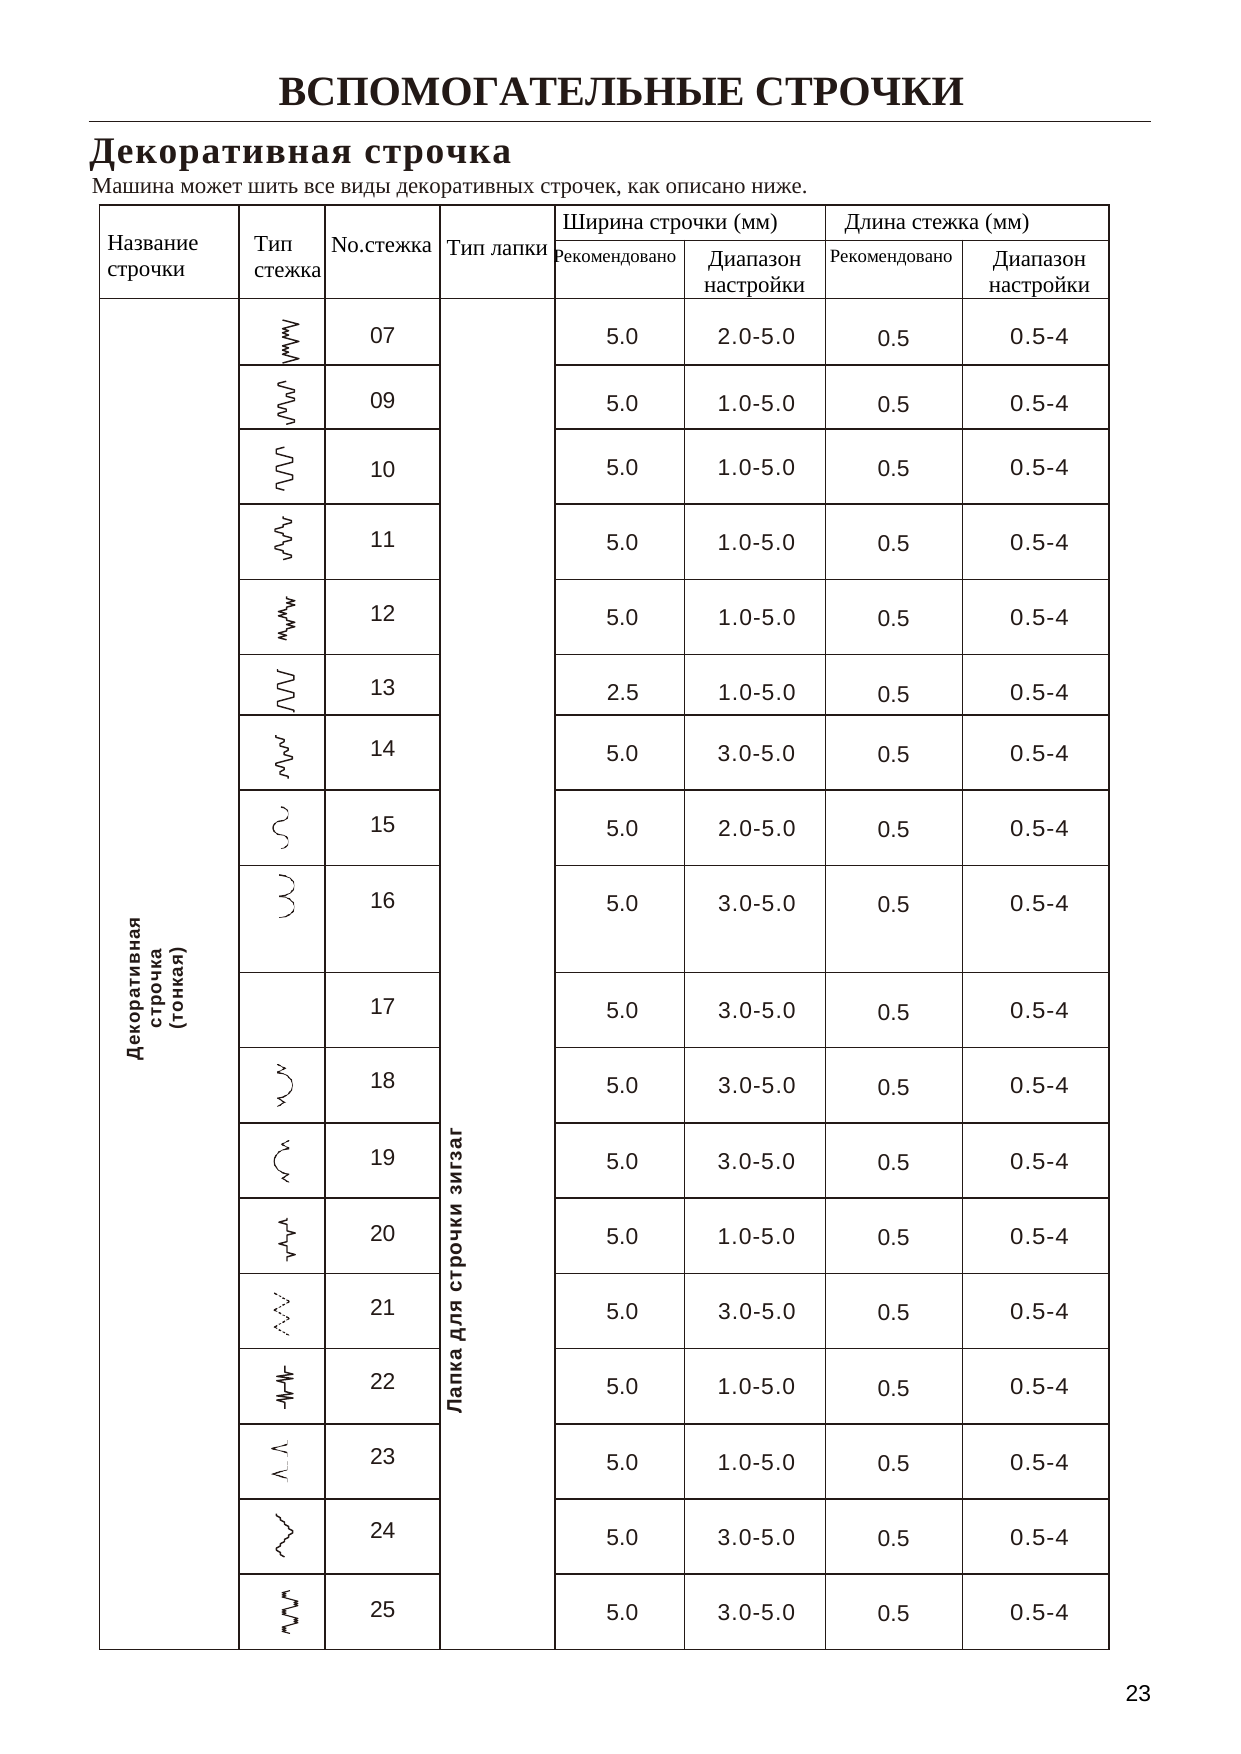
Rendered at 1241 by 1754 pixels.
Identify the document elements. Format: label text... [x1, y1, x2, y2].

table_cell 0.5 [826, 1500, 962, 1573]
table_cell 5.0 [556, 1274, 684, 1348]
table_cell 5.0 [556, 1575, 684, 1648]
table_cell 0.5 [826, 580, 962, 654]
table_cell 0.5-4 [963, 791, 1108, 864]
table_cell 3.0-5.0 [685, 866, 825, 972]
table_cell [240, 430, 324, 503]
table_cell 0.5 [826, 791, 962, 864]
table_cell 0.5-4 [963, 1199, 1108, 1272]
table_cell [240, 655, 324, 714]
table_cell 0.5 [826, 430, 962, 503]
table_cell 21 [326, 1274, 439, 1348]
table_cell 25 [326, 1575, 439, 1648]
table_cell 0.5-4 [963, 866, 1108, 972]
table_cell 0.5 [826, 1048, 962, 1122]
table_cell 5.0 [556, 1124, 684, 1197]
table_cell 1.0-5.0 [685, 366, 825, 428]
subtitle Декоративная строчка [89, 128, 1173, 171]
table_cell 3.0-5.0 [685, 716, 825, 789]
table_cell 24 [326, 1500, 439, 1573]
table_cell 0.5-4 [963, 580, 1108, 654]
table_header Ширина строчки (мм) [556, 206, 825, 239]
table_cell 0.5-4 [963, 716, 1108, 789]
picture [273, 1140, 290, 1183]
table_cell 0.5-4 [963, 1048, 1108, 1122]
table_header Название строчки [100, 206, 238, 298]
table_cell [240, 1274, 324, 1348]
table_cell 5.0 [556, 1425, 684, 1498]
table_cell 0.5-4 [963, 505, 1108, 578]
table_cell 1.0-5.0 [685, 1199, 825, 1272]
table_cell 09 [326, 366, 439, 428]
table_cell 5.0 [556, 1500, 684, 1573]
table_cell [240, 366, 324, 428]
table_cell 17 [326, 973, 439, 1047]
table_cell [240, 580, 324, 654]
table_header Длина стежка (мм) [826, 206, 1108, 239]
table_cell 0.5 [826, 1349, 962, 1423]
table_cell 3.0-5.0 [685, 1575, 825, 1648]
table_cell 0.5 [826, 716, 962, 789]
picture [276, 1064, 293, 1107]
table_cell [240, 716, 324, 789]
table_cell [240, 299, 324, 364]
text Машина может шить все виды декоративных строчек, как описано ниже. [92, 172, 1173, 198]
table_cell 23 [326, 1425, 439, 1498]
table_cell 0.5 [826, 505, 962, 578]
table_cell 0.5-4 [963, 366, 1108, 428]
table_cell 07 [326, 299, 439, 364]
table_cell 22 [326, 1349, 439, 1423]
table_cell 1.0-5.0 [685, 655, 825, 714]
table_cell [240, 866, 324, 972]
table_cell [240, 973, 324, 1047]
table_cell 5.0 [556, 299, 684, 364]
table_cell 1.0-5.0 [685, 580, 825, 654]
table_cell [240, 1425, 324, 1498]
table_header Тип лапки [441, 206, 554, 298]
table_cell 0.5 [826, 973, 962, 1047]
table_cell 16 [326, 866, 439, 972]
table_cell 0.5-4 [963, 1425, 1108, 1498]
table_cell 0.5 [826, 655, 962, 714]
table_cell [240, 1575, 324, 1648]
table_cell 0.5 [826, 1199, 962, 1272]
table_cell 13 [326, 655, 439, 714]
table_cell 12 [326, 580, 439, 654]
table_cell [240, 1124, 324, 1197]
table_cell 5.0 [556, 580, 684, 654]
table_cell 0.5-4 [963, 1349, 1108, 1423]
picture [271, 1439, 288, 1483]
table_cell [240, 505, 324, 578]
picture [273, 1292, 290, 1336]
table_cell 11 [326, 505, 439, 578]
table_cell 0.5 [826, 1124, 962, 1197]
table_cell 3.0-5.0 [685, 1124, 825, 1197]
table_cell 0.5 [826, 1425, 962, 1498]
table_cell Рекомендовано [556, 241, 684, 298]
table_cell [240, 791, 324, 864]
picture [278, 874, 295, 918]
table_cell [240, 1199, 324, 1272]
table_cell [240, 1048, 324, 1122]
table_cell 0.5-4 [963, 973, 1108, 1047]
table_cell Рекомендовано [826, 241, 962, 298]
table_cell 0.5 [826, 299, 962, 364]
table_header Тип стежка [240, 206, 324, 298]
table_cell Лапка для строчки зигзаг [441, 299, 554, 1648]
table_cell 5.0 [556, 716, 684, 789]
table_cell 5.0 [556, 791, 684, 864]
table_cell 15 [326, 791, 439, 864]
table_cell 3.0-5.0 [685, 973, 825, 1047]
table_cell 0.5 [826, 366, 962, 428]
table_cell 10 [326, 430, 439, 503]
table_cell 0.5 [826, 1274, 962, 1348]
table_cell 5.0 [556, 505, 684, 578]
table_cell 20 [326, 1199, 439, 1272]
picture [272, 806, 289, 849]
table_header No.стежка [326, 206, 439, 298]
table_cell Декоративная строчка (тонкая) [100, 299, 238, 1648]
table_cell 3.0-5.0 [685, 1274, 825, 1348]
table_cell 5.0 [556, 366, 684, 428]
table_cell 1.0-5.0 [685, 1349, 825, 1423]
table_cell [240, 1349, 324, 1423]
table_cell 0.5-4 [963, 1274, 1108, 1348]
table_cell 3.0-5.0 [685, 1048, 825, 1122]
table_cell 0.5 [826, 1575, 962, 1648]
table_cell 1.0-5.0 [685, 430, 825, 503]
table_cell 2.5 [556, 655, 684, 714]
table_cell 0.5-4 [963, 1500, 1108, 1573]
table_cell Диапазон настройки [963, 241, 1108, 298]
table_cell 3.0-5.0 [685, 1500, 825, 1573]
table_cell 1.0-5.0 [685, 1425, 825, 1498]
table_cell 0.5-4 [963, 655, 1108, 714]
table_cell 0.5-4 [963, 1124, 1108, 1197]
table_cell 1.0-5.0 [685, 505, 825, 578]
table_cell 5.0 [556, 430, 684, 503]
table_cell [240, 1500, 324, 1573]
table_cell 14 [326, 716, 439, 789]
table_cell 5.0 [556, 1048, 684, 1122]
table_cell 5.0 [556, 866, 684, 972]
table_cell 2.0-5.0 [685, 791, 825, 864]
table_cell 19 [326, 1124, 439, 1197]
table_cell 18 [326, 1048, 439, 1122]
table_cell 0.5-4 [963, 430, 1108, 503]
table_cell 0.5-4 [963, 299, 1108, 364]
table_cell Диапазон настройки [685, 241, 825, 298]
table_cell 5.0 [556, 1199, 684, 1272]
table_cell 5.0 [556, 1349, 684, 1423]
table_cell 0.5 [826, 866, 962, 972]
table_cell 5.0 [556, 973, 684, 1047]
table_cell 0.5-4 [963, 1575, 1108, 1648]
table_cell 2.0-5.0 [685, 299, 825, 364]
